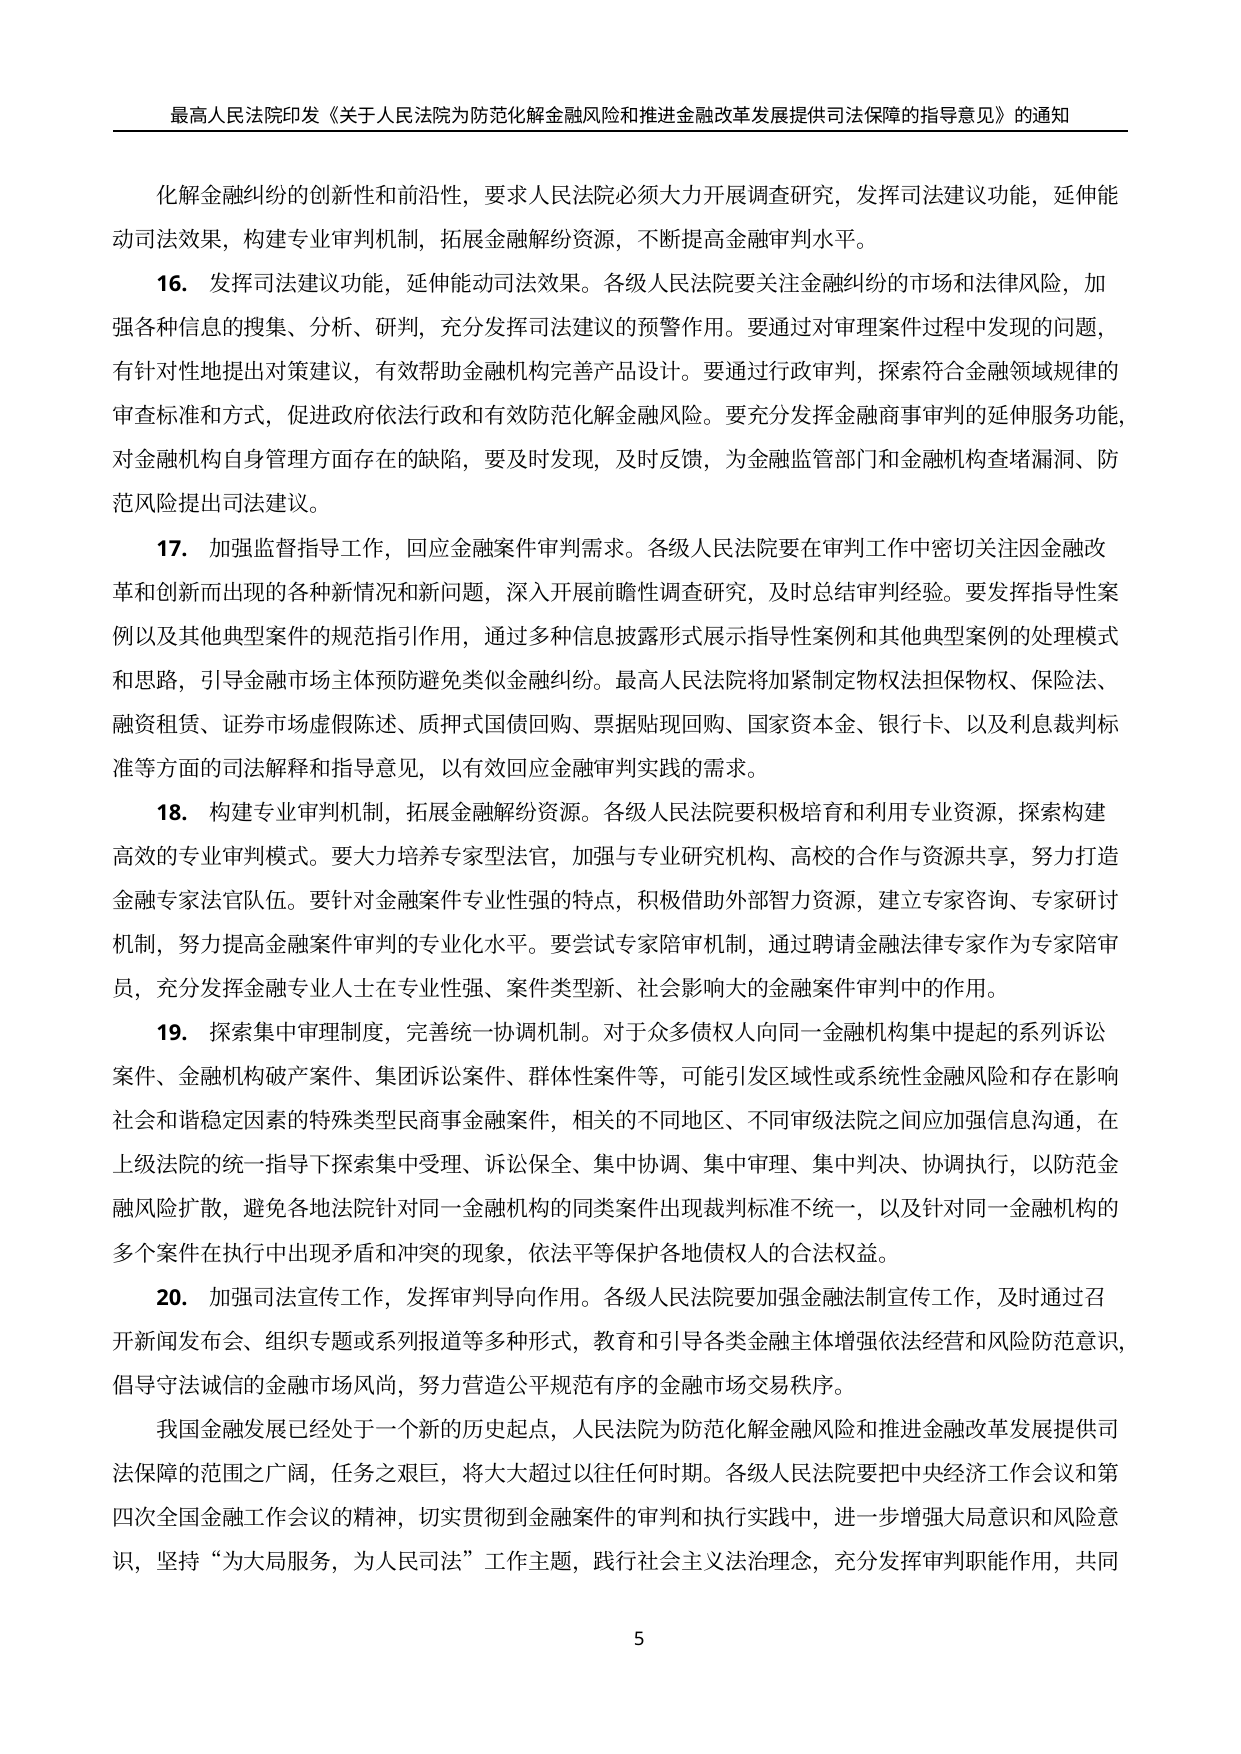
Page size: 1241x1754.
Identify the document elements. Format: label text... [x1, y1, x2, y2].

text 化解金融纠纷的创新性和前沿性，要求人民法院必须大力开展调查研究，发挥司法建议功能，延伸能动司法效果，构建专业审判机制，拓展金融解纷资源，不断提高金融审判水平。 [112, 172, 1128, 260]
text 20. 加强司法宣传工作，发挥审判导向作用。各级人民法院要加强金融法制宣传工作，及时通过召开新闻发布会、组织专题或系列报道等多种形式，教育和引导各类金融主体增强依法经营和风险防范意识，倡导守法诚信的金融市场风尚，努力营造公平规范有序的金融市场交易秩序。 [112, 1273, 1128, 1406]
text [112, 1406, 1128, 1582]
text 18. 构建专业审判机制，拓展金融解纷资源。各级人民法院要积极培育和利用专业资源，探索构建高效的专业审判模式。要大力培养专家型法官，加强与专业研究机构、高校的合作与资源共享，努力打造金融专家法官队伍。要针对金融案件专业性强的特点，积极借助外部智力资源，建立专家咨询、专家研讨机制，努力提高金融案件审判的专业化水平。要尝试专家陪审机制，通过聘请金融法律专家作为专家陪审员，充分发挥金融专业人士在专业性强、案件类型新、社会影响大的金融案件审判中的作用。 [112, 789, 1128, 1009]
text 16. 发挥司法建议功能，延伸能动司法效果。各级人民法院要关注金融纠纷的市场和法律风险，加强各种信息的搜集、分析、研判，充分发挥司法建议的预警作用。要通过对审理案件过程中发现的问题，有针对性地提出对策建议，有效帮助金融机构完善产品设计。要通过行政审判，探索符合金融领域规律的审查标准和方式，促进政府依法行政和有效防范化解金融风险。要充分发挥金融商事审判的延伸服务功能，对金融机构自身管理方面存在的缺陷，要及时发现，及时反馈，为金融监管部门和金融机构查堵漏洞、防范风险提出司法建议。 [112, 260, 1128, 524]
text 17. 加强监督指导工作，回应金融案件审判需求。各级人民法院要在审判工作中密切关注因金融改革和创新而出现的各种新情况和新问题，深入开展前瞻性调查研究，及时总结审判经验。要发挥指导性案例以及其他典型案件的规范指引作用，通过多种信息披露形式展示指导性案例和其他典型案例的处理模式和思路，引导金融市场主体预防避免类似金融纠纷。最高人民法院将加紧制定物权法担保物权、保险法、融资租赁、证券市场虚假陈述、质押式国债回购、票据贴现回购、国家资本金、银行卡、以及利息裁判标准等方面的司法解释和指导意见，以有效回应金融审判实践的需求。 [112, 524, 1128, 789]
text 19. 探索集中审理制度，完善统一协调机制。对于众多债权人向同一金融机构集中提起的系列诉讼案件、金融机构破产案件、集团诉讼案件、群体性案件等，可能引发区域性或系统性金融风险和存在影响社会和谐稳定因素的特殊类型民商事金融案件，相关的不同地区、不同审级法院之间应加强信息沟通，在上级法院的统一指导下探索集中受理、诉讼保全、集中协调、集中审理、集中判决、协调执行，以防范金融风险扩散，避免各地法院针对同一金融机构的同类案件出现裁判标准不统一，以及针对同一金融机构的多个案件在执行中出现矛盾和冲突的现象，依法平等保护各地债权人的合法权益。 [112, 1009, 1128, 1273]
